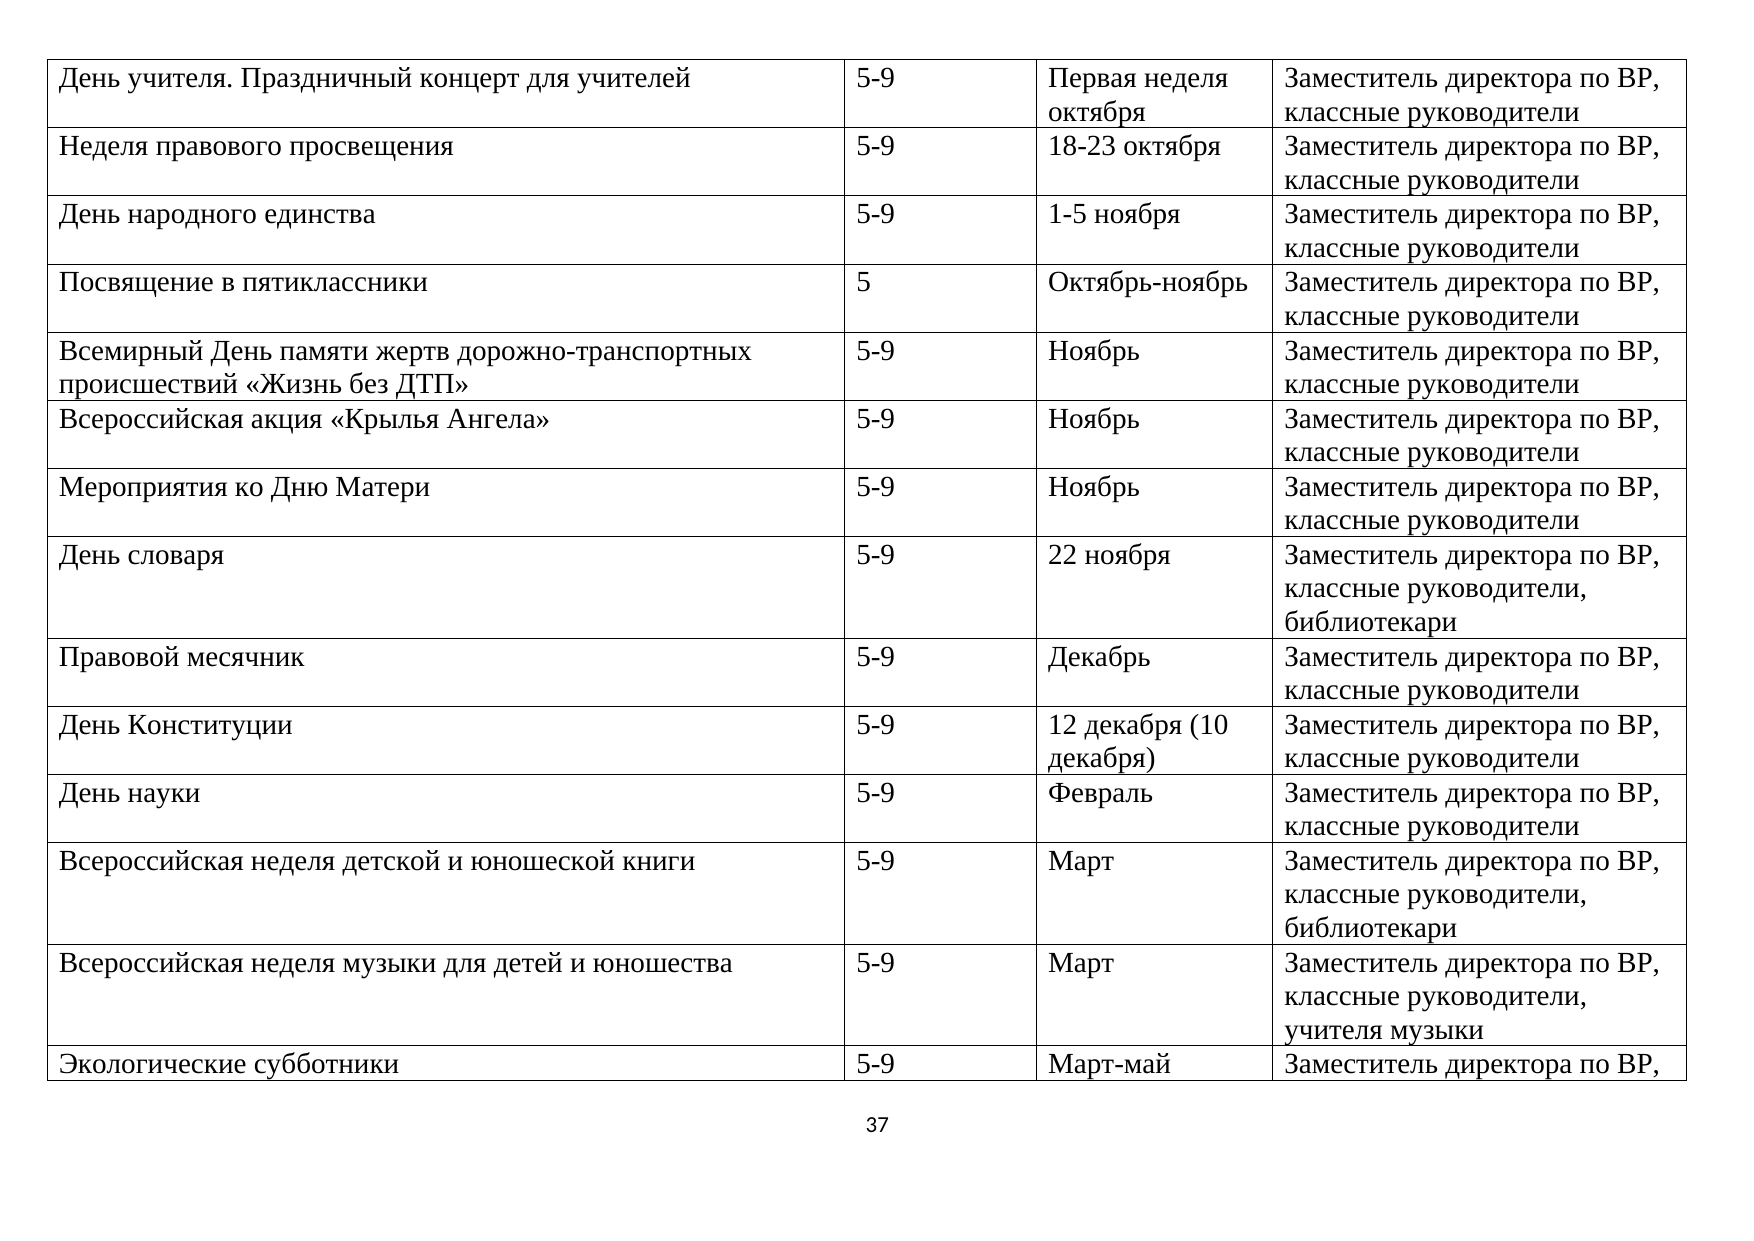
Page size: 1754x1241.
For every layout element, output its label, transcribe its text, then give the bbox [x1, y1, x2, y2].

table_cell Заместитель директора по ВР, классные руководители, библиотекари [1273, 537, 1686, 638]
table_cell Правовой месячник [48, 639, 844, 706]
table_cell Всероссийская акция «Крылья Ангела» [48, 401, 844, 468]
table_cell 5-9 [845, 128, 1036, 195]
table_cell Октябрь-ноябрь [1037, 265, 1272, 332]
table_cell 12 декабря (10 декабря) [1037, 707, 1272, 774]
table_cell День народного единства [48, 196, 844, 263]
table_cell Заместитель директора по ВР, классные руководители [1273, 333, 1686, 400]
table_cell День науки [48, 775, 844, 842]
table_cell Заместитель директора по ВР, классные руководители, библиотекари [1273, 843, 1686, 944]
table_cell День словаря [48, 537, 844, 638]
table_cell 22 ноября [1037, 537, 1272, 638]
table_cell 5-9 [845, 707, 1036, 774]
table_cell Март [1037, 843, 1272, 944]
table_cell 5-9 [845, 469, 1036, 536]
table_cell 1-5 ноября [1037, 196, 1272, 263]
table_cell Заместитель директора по ВР, классные руководители [1273, 128, 1686, 195]
table_cell Заместитель директора по ВР, классные руководители [1273, 775, 1686, 842]
table_cell 5-9 [845, 333, 1036, 400]
table_cell 5-9 [845, 196, 1036, 263]
table_cell Мероприятия ко Дню Матери [48, 469, 844, 536]
table_cell Всероссийская неделя музыки для детей и юношества [48, 945, 844, 1045]
table_cell 5-9 [845, 60, 1036, 127]
table_cell 5-9 [845, 401, 1036, 468]
table_cell Заместитель директора по ВР, классные руководители [1273, 707, 1686, 774]
table_cell Заместитель директора по ВР, классные руководители [1273, 469, 1686, 536]
table_cell Заместитель директора по ВР, классные руководители, учителя музыки [1273, 945, 1686, 1045]
table_cell Заместитель директора по ВР, классные руководители [1273, 60, 1686, 127]
table_cell Первая неделя октября [1037, 60, 1272, 127]
table_cell Февраль [1037, 775, 1272, 842]
table_cell Заместитель директора по ВР, классные руководители [1273, 265, 1686, 332]
table_cell Неделя правового просвещения [48, 128, 844, 195]
table_cell 5-9 [845, 639, 1036, 706]
table_cell Март [1037, 945, 1272, 1045]
table_cell Ноябрь [1037, 333, 1272, 400]
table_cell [48, 1046, 844, 1080]
table_cell Всемирный День памяти жертв дорожно-транспортных происшествий «Жизнь без ДТП» [48, 333, 844, 400]
table_cell 5-9 [845, 1046, 1036, 1080]
table_cell Посвящение в пятиклассники [48, 265, 844, 332]
table_cell Заместитель директора по ВР, классные руководители [1273, 639, 1686, 706]
table_cell Заместитель директора по ВР, классные руководители [1273, 196, 1686, 263]
table_cell 5 [845, 265, 1036, 332]
table_cell Март-май [1037, 1046, 1272, 1080]
table_cell Декабрь [1037, 639, 1272, 706]
table_cell 5-9 [845, 945, 1036, 1045]
table_cell Ноябрь [1037, 469, 1272, 536]
table_cell 5-9 [845, 537, 1036, 638]
table_cell 5-9 [845, 775, 1036, 842]
table_cell 5-9 [845, 843, 1036, 944]
table_cell День Конституции [48, 707, 844, 774]
table_cell Всероссийская неделя детской и юношеской книги [48, 843, 844, 944]
table_cell День учителя. Праздничный концерт для учителей [48, 60, 844, 127]
table_cell Заместитель директора по ВР, классные руководители [1273, 401, 1686, 468]
table_cell Ноябрь [1037, 401, 1272, 468]
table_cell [1273, 1046, 1686, 1080]
table_cell 18-23 октября [1037, 128, 1272, 195]
